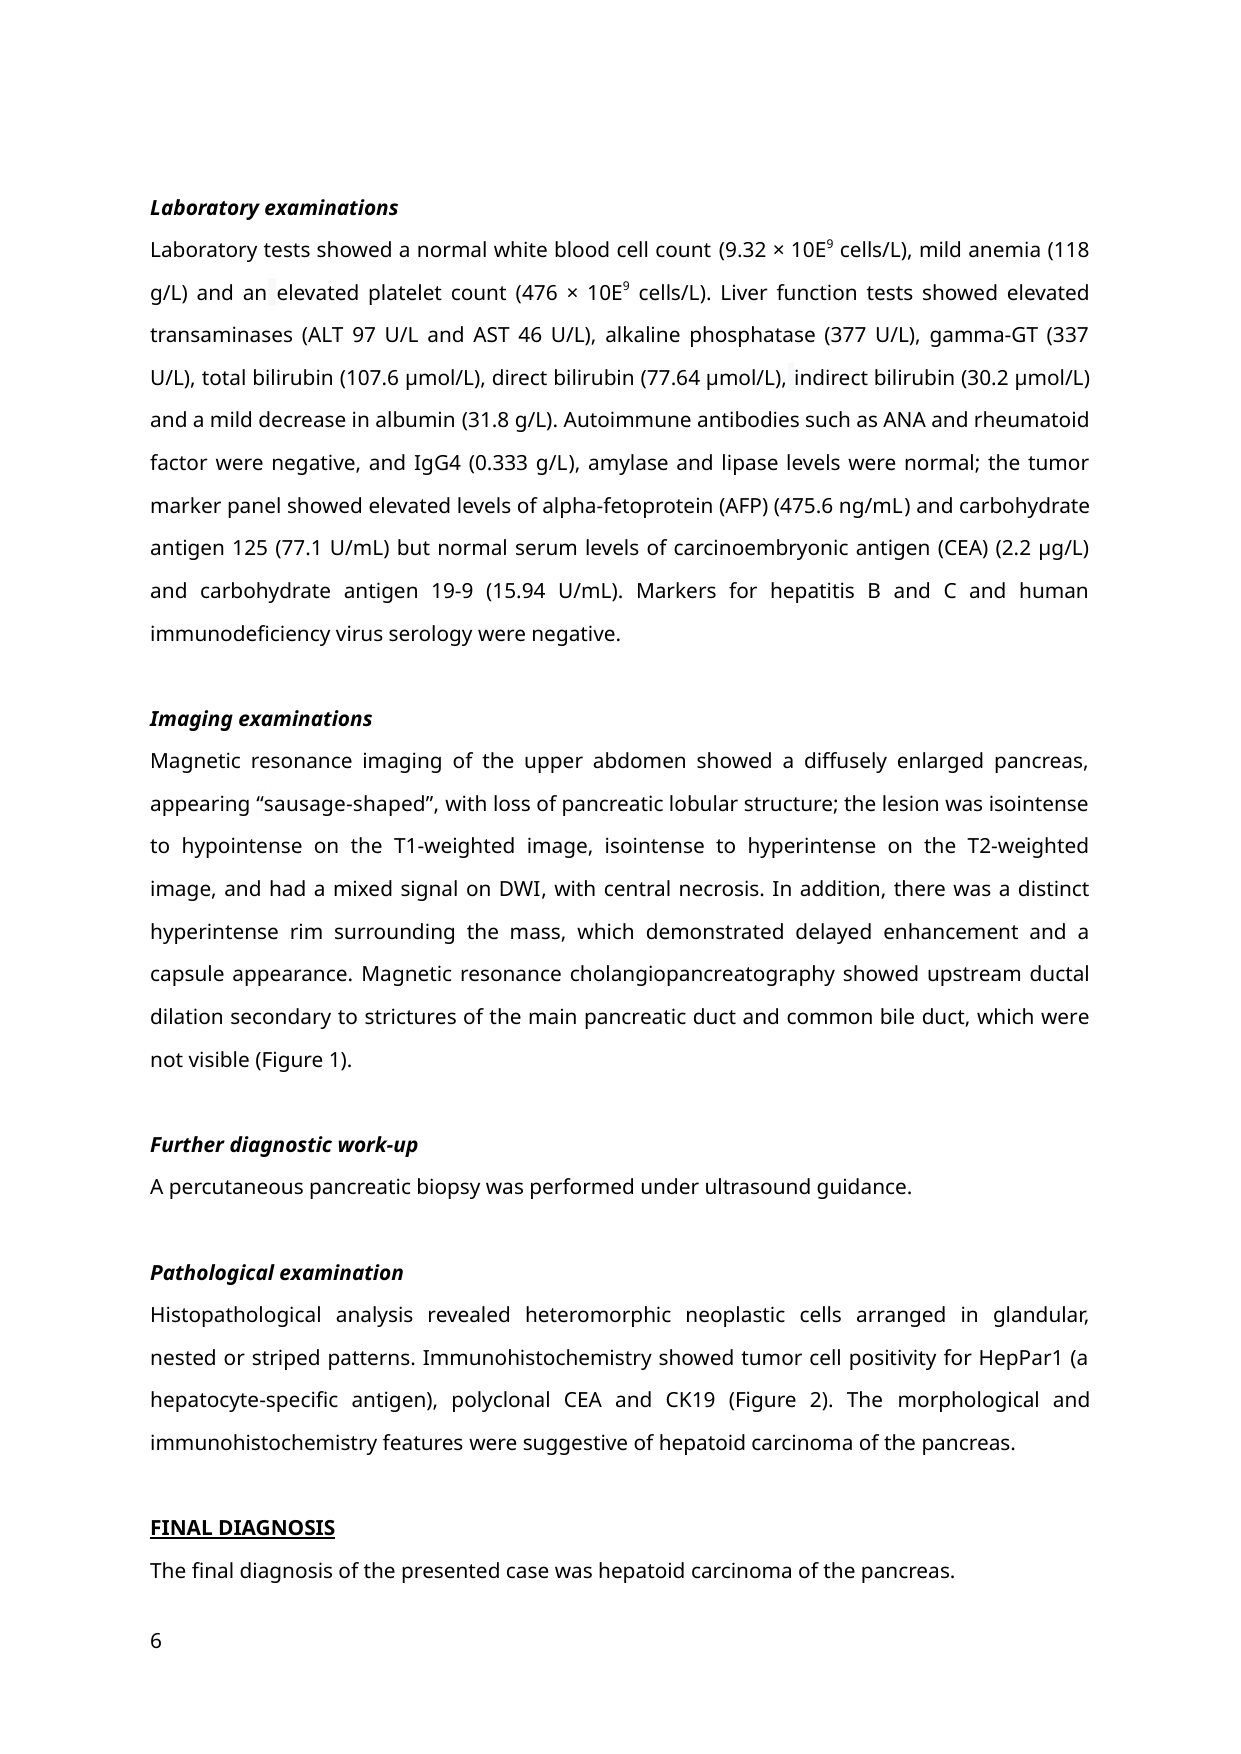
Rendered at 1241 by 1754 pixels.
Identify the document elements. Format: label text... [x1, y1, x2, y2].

text FINAL DIAGNOSIS [150, 1513, 1090, 1542]
text Further diagnostic work-up [150, 1130, 1090, 1158]
text Magnetic resonance imaging of the upper abdomen showed a diffusely enlarged pancreas, appearing “sausage-shaped”, with loss of pancreatic lobular structure; the lesion was isointense to hypointense on the T1-weighted image, isointense to hyperintense on the T2-weighted image, and had a mixed signal on DWI, with central necrosis. In addition, there was a distinct hyperintense rim surrounding the mass, which demonstrated delayed enhancement and a capsule appearance. Magnetic resonance cholangiopancreatography showed upstream ductal dilation secondary to strictures of the main pancreatic duct and common bile duct, which were not visible (Figure 1). [150, 746, 1090, 1073]
text Imaging examinations [150, 704, 1090, 732]
text The final diagnosis of the presented case was hepatoid carcinoma of the pancreas. [150, 1556, 1090, 1584]
text Histopathological analysis revealed heteromorphic neoplastic cells arranged in glandular, nested or striped patterns. Immunohistochemistry showed tumor cell positivity for HepPar1 (a hepatocyte-specific antigen), polyclonal CEA and CK19 (Figure 2). The morphological and immunohistochemistry features were suggestive of hepatoid carcinoma of the pancreas. [150, 1300, 1090, 1457]
text Pathological examination [150, 1258, 1090, 1286]
text Laboratory examinations [150, 193, 1090, 221]
text A percutaneous pancreatic biopsy was performed under ultrasound guidance. [150, 1172, 1090, 1201]
text Laboratory tests showed a normal white blood cell count (9.32 × 10E9 cells/L), mild anemia (118 g/L) and an elevated platelet count (476 × 10E9 cells/L). Liver function tests showed elevated transaminases (ALT 97 U/L and AST 46 U/L), alkaline phosphatase (377 U/L), gamma-GT (337 U/L), total bilirubin (107.6 µmol/L), direct bilirubin (77.64 µmol/L), indirect bilirubin (30.2 µmol/L) and a mild decrease in albumin (31.8 g/L). Autoimmune antibodies such as ANA and rheumatoid factor were negative, and IgG4 (0.333 g/L), amylase and lipase levels were normal; the tumor marker panel showed elevated levels of alpha-fetoprotein (AFP) (475.6 ng/mL) and carbohydrate antigen 125 (77.1 U/mL) but normal serum levels of carcinoembryonic antigen (CEA) (2.2 µg/L) and carbohydrate antigen 19-9 (15.94 U/mL). Markers for hepatitis B and C and human immunodeficiency virus serology were negative. [150, 235, 1090, 647]
